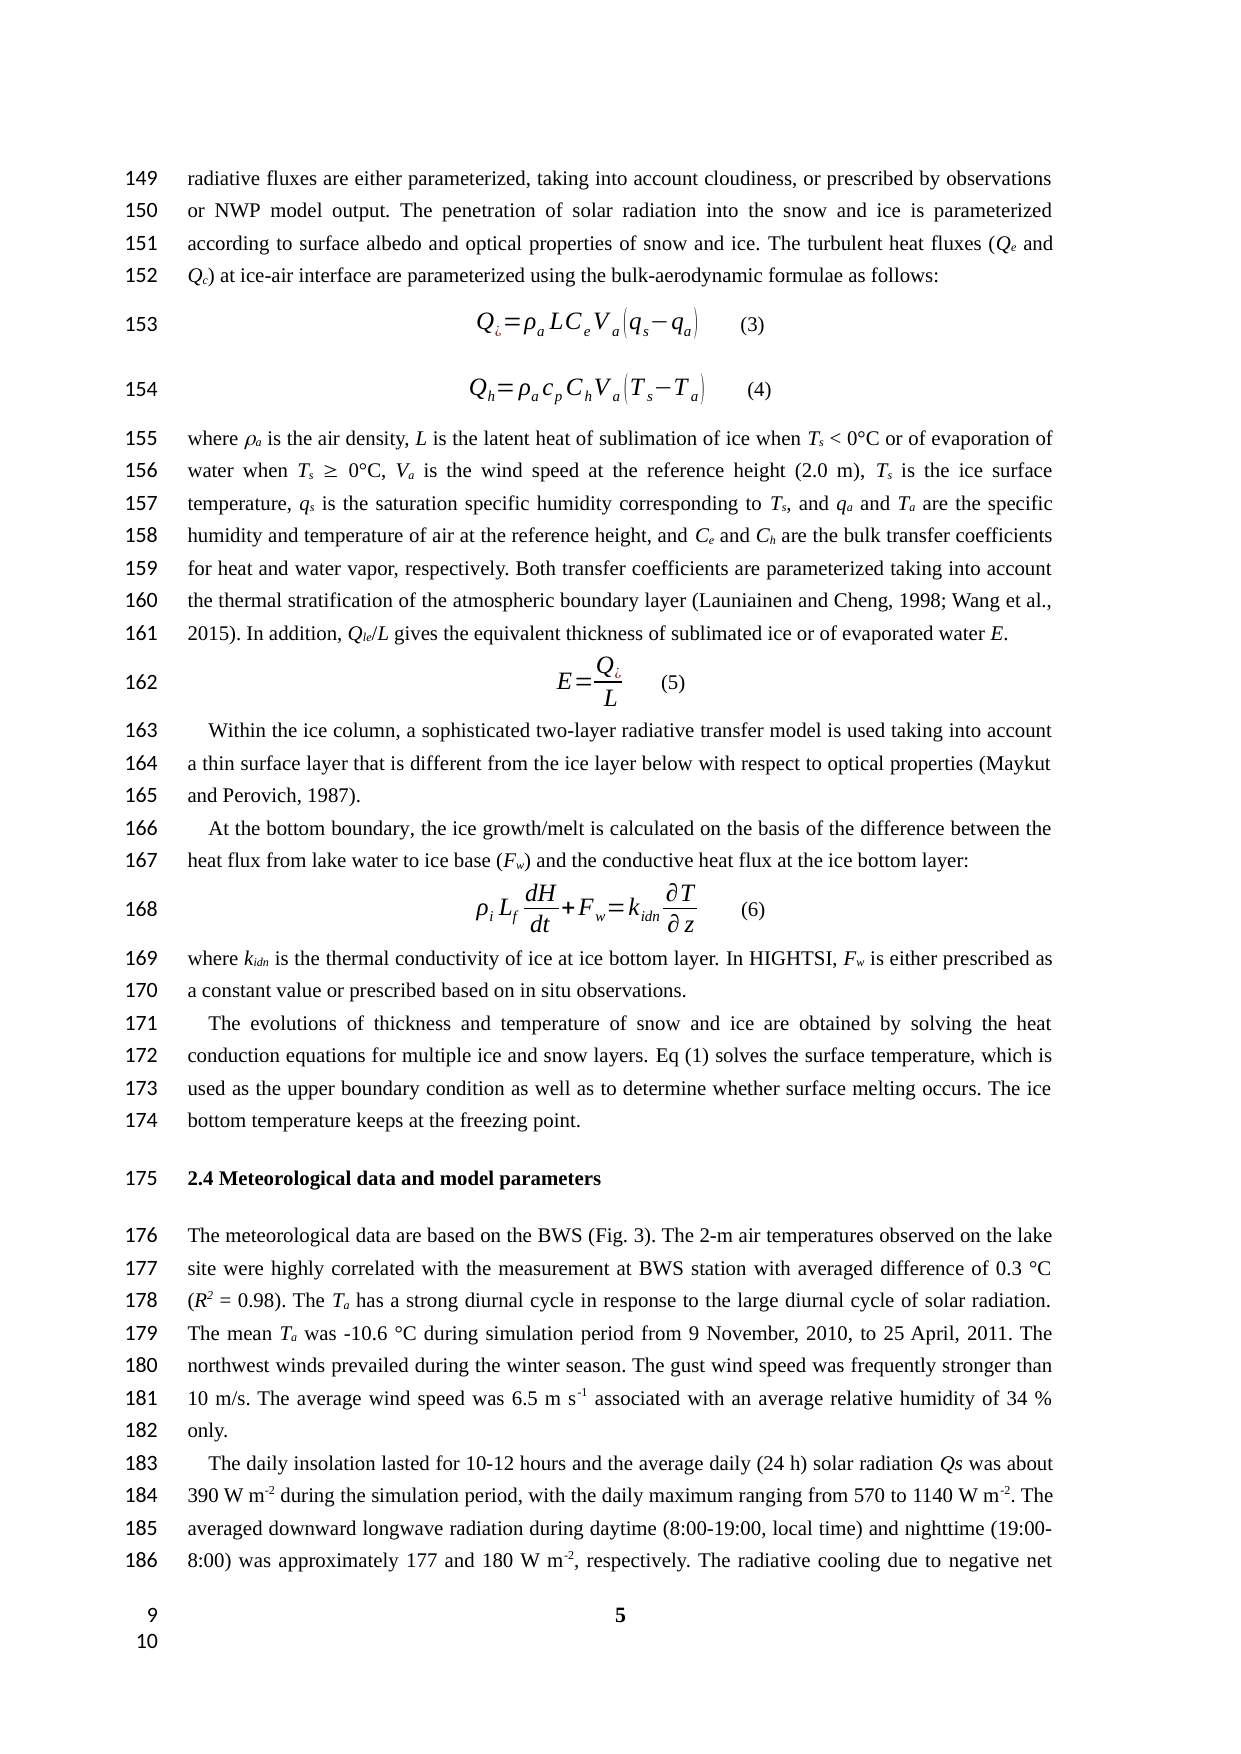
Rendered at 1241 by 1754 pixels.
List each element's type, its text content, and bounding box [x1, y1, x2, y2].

text (6) [187, 876, 1053, 941]
subtitle 2.4 Meteorological data and model parameters [187, 1161, 1053, 1194]
text where kidn is the thermal conductivity of ice at ice bottom layer. In HIGHTSI, Fw is either prescribed as a constant value or prescribed based on in situ observations. [187, 941, 1053, 1006]
text At the bottom boundary, the ice growth/melt is calculated on the basis of the difference between the heat flux from lake water to ice base (Fw) and the conductive heat flux at the ice bottom layer: [187, 811, 1053, 876]
text The meteorological data are based on the BWS (Fig. 3). The 2-m air temperatures observed on the lake site were highly correlated with the measurement at BWS station with averaged difference of 0.3 °C (R2 = 0.98). The Ta has a strong diurnal cycle in response to the large diurnal cycle of solar radiation. The mean Ta was -10.6 °C during simulation period from 9 November, 2010, to 25 April, 2011. The northwest winds prevailed during the winter season. The gust wind speed was frequently stronger than 10 m/s. The average wind speed was 6.5 m s-1 associated with an average relative humidity of 34 % only. [187, 1219, 1053, 1446]
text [187, 1446, 1053, 1576]
text Within the ice column, a sophisticated two-layer radiative transfer model is used taking into account a thin surface layer that is different from the ice layer below with respect to optical properties (Maykut and Perovich, 1987). [187, 714, 1053, 811]
text The evolutions of thickness and temperature of snow and ice are obtained by solving the heat conduction equations for multiple ice and snow layers. Eq (1) solves the surface temperature, which is used as the upper boundary condition as well as to determine whether surface melting occurs. The ice bottom temperature keeps at the freezing point. [187, 1006, 1053, 1136]
text (4) [187, 356, 1053, 421]
text (3) [187, 291, 1053, 356]
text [187, 161, 1053, 291]
text (5) [187, 649, 1053, 714]
text where a is the air density, L is the latent heat of sublimation of ice when Ts < 0°C or of evaporation of water when Ts 0°C, Va is the wind speed at the reference height (2.0 m), Ts is the ice surface temperature, qs is the saturation specific humidity corresponding to Ts, and qa and Ta are the specific humidity and temperature of air at the reference height, and Ce and Ch are the bulk transfer coefficients for heat and water vapor, respectively. Both transfer coefficients are parameterized taking into account the thermal stratification of the atmospheric boundary layer (Launiainen and Cheng, 1998; Wang et al., 2015). In addition, Qle/L gives the equivalent thickness of sublimated ice or of evaporated water E. [187, 421, 1053, 649]
